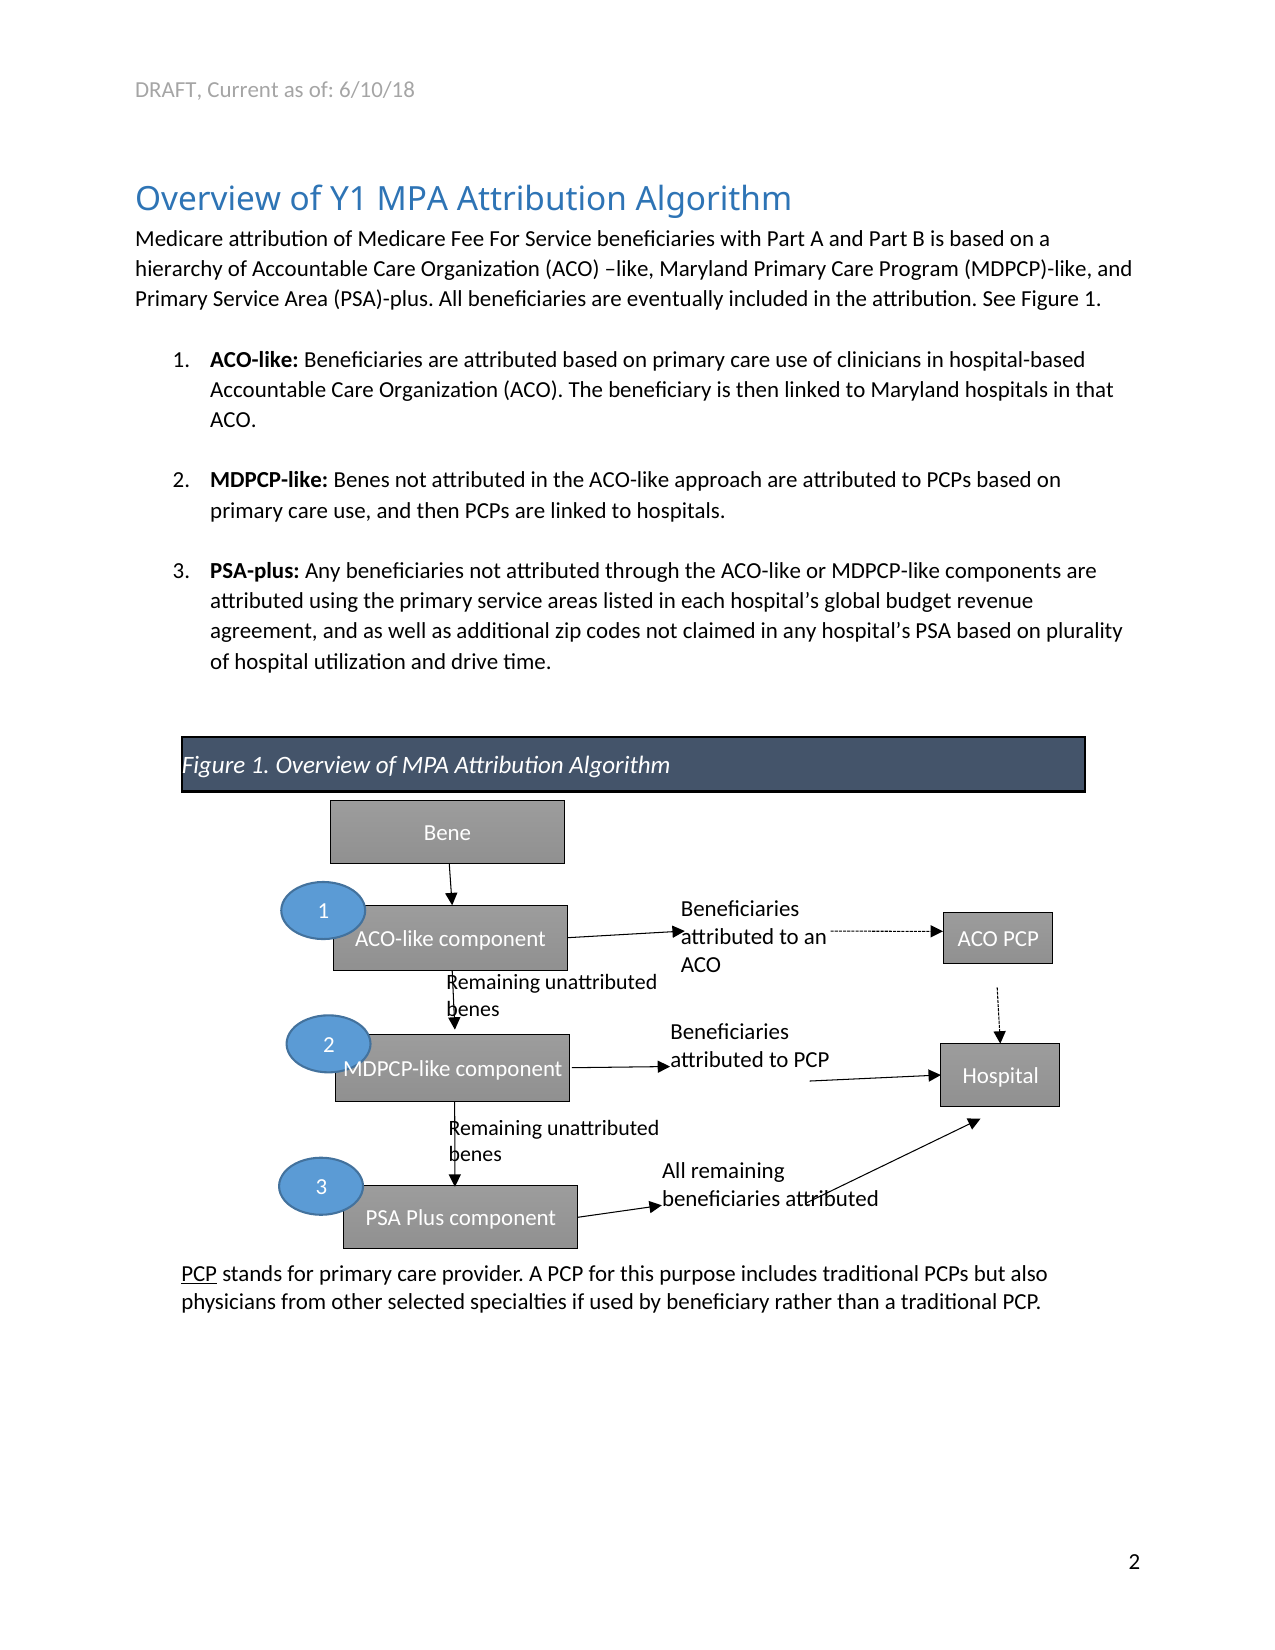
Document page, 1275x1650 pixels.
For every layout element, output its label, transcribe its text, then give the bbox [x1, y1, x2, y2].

list MDPCP-like: Benes not attributed in the ACO-like approach are attributed to PCPs based on primary care use, and then PCPs are linked to hospitals. [172, 466, 1140, 524]
list ACO-like: Beneficiaries are attributed based on primary care use of clinicians in hospital-based Accountable Care Organization (ACO). The beneficiary is then linked to Maryland hospitals in that ACO. [172, 345, 1140, 433]
list PSA-plus: Any beneficiaries not attributed through the ACO-like or MDPCP-like components are attributed using the primary service areas listed in each hospital’s global budget revenue agreement, and as well as additional zip codes not claimed in any hospital’s PSA based on plurality of hospital utilization and drive time. [172, 556, 1140, 675]
subtitle Overview of Y1 MPA Attribution Algorithm [135, 175, 1140, 220]
text Medicare attribution of Medicare Fee For Service beneficiaries with Part A and Part B is based on a hierarchy of Accountable Care Organization (ACO) –like, Maryland Primary Care Program (MDPCP)-like, and Primary Service Area (PSA)-plus. All beneficiaries are eventually included in the attribution. See Figure 1. [135, 224, 1140, 312]
